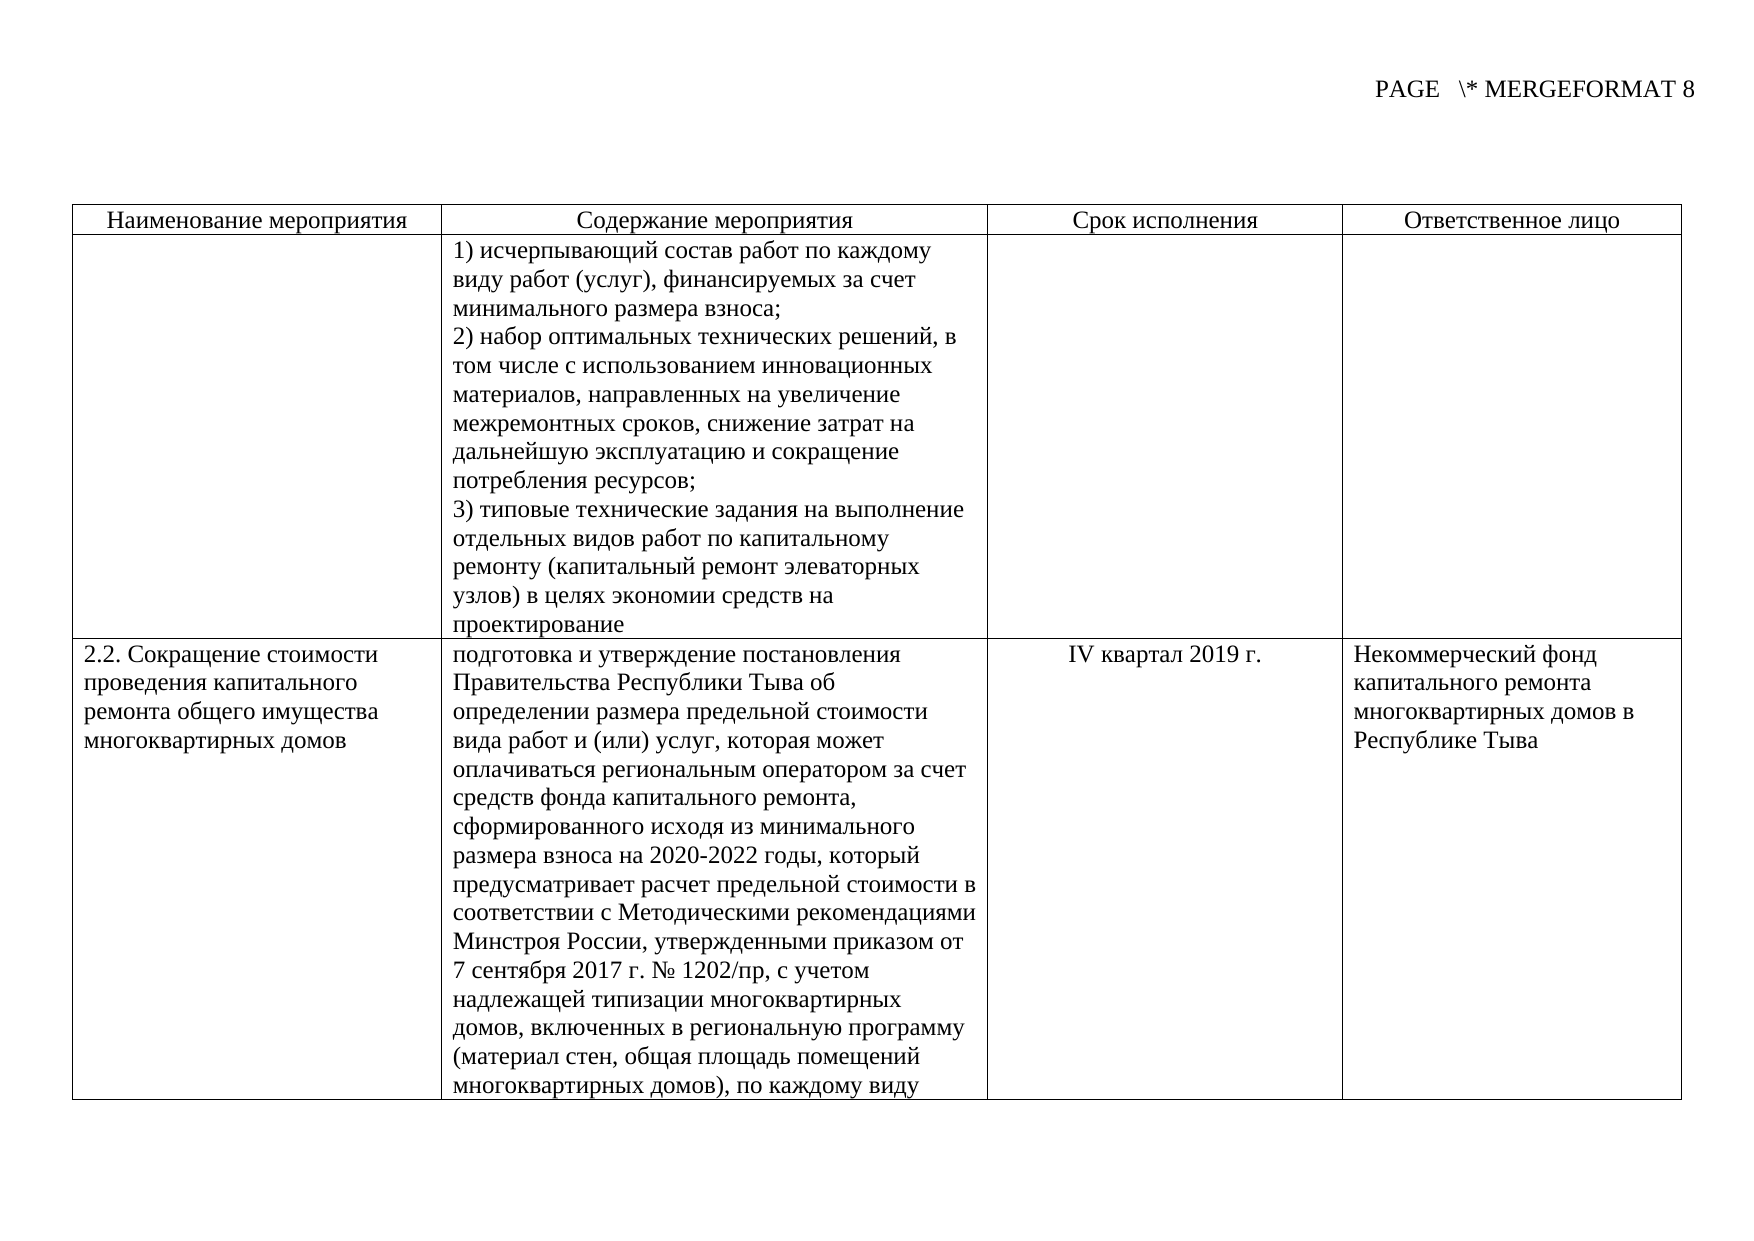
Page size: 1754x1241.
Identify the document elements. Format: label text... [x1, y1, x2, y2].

table_header Наименование мероприятия [73, 205, 441, 234]
table_header Ответственное лицо [1343, 205, 1681, 234]
table_header Срок исполнения [988, 205, 1342, 234]
table_cell [73, 235, 441, 638]
table_cell [1343, 235, 1681, 638]
table_header Содержание мероприятия [442, 205, 987, 234]
table_cell 1) исчерпывающий состав работ по каждому виду работ (услуг), финансируемых за счет минимального размера взноса; 2) набор оптимальных технических решений, в том числе с использованием инновационных материалов, направленных на увеличение межремонтных сроков, снижение затрат на дальнейшую эксплуатацию и сокращение потребления ресурсов; 3) типовые технические задания на выполнение отдельных видов работ по капитальному ремонту (капитальный ремонт элеваторных узлов) в целях экономии средств на проектирование [442, 235, 987, 638]
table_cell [73, 639, 441, 1099]
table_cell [1343, 639, 1681, 1099]
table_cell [442, 639, 987, 1099]
table_cell [988, 235, 1342, 638]
table_cell IV квартал 2019 г. [988, 639, 1342, 1099]
